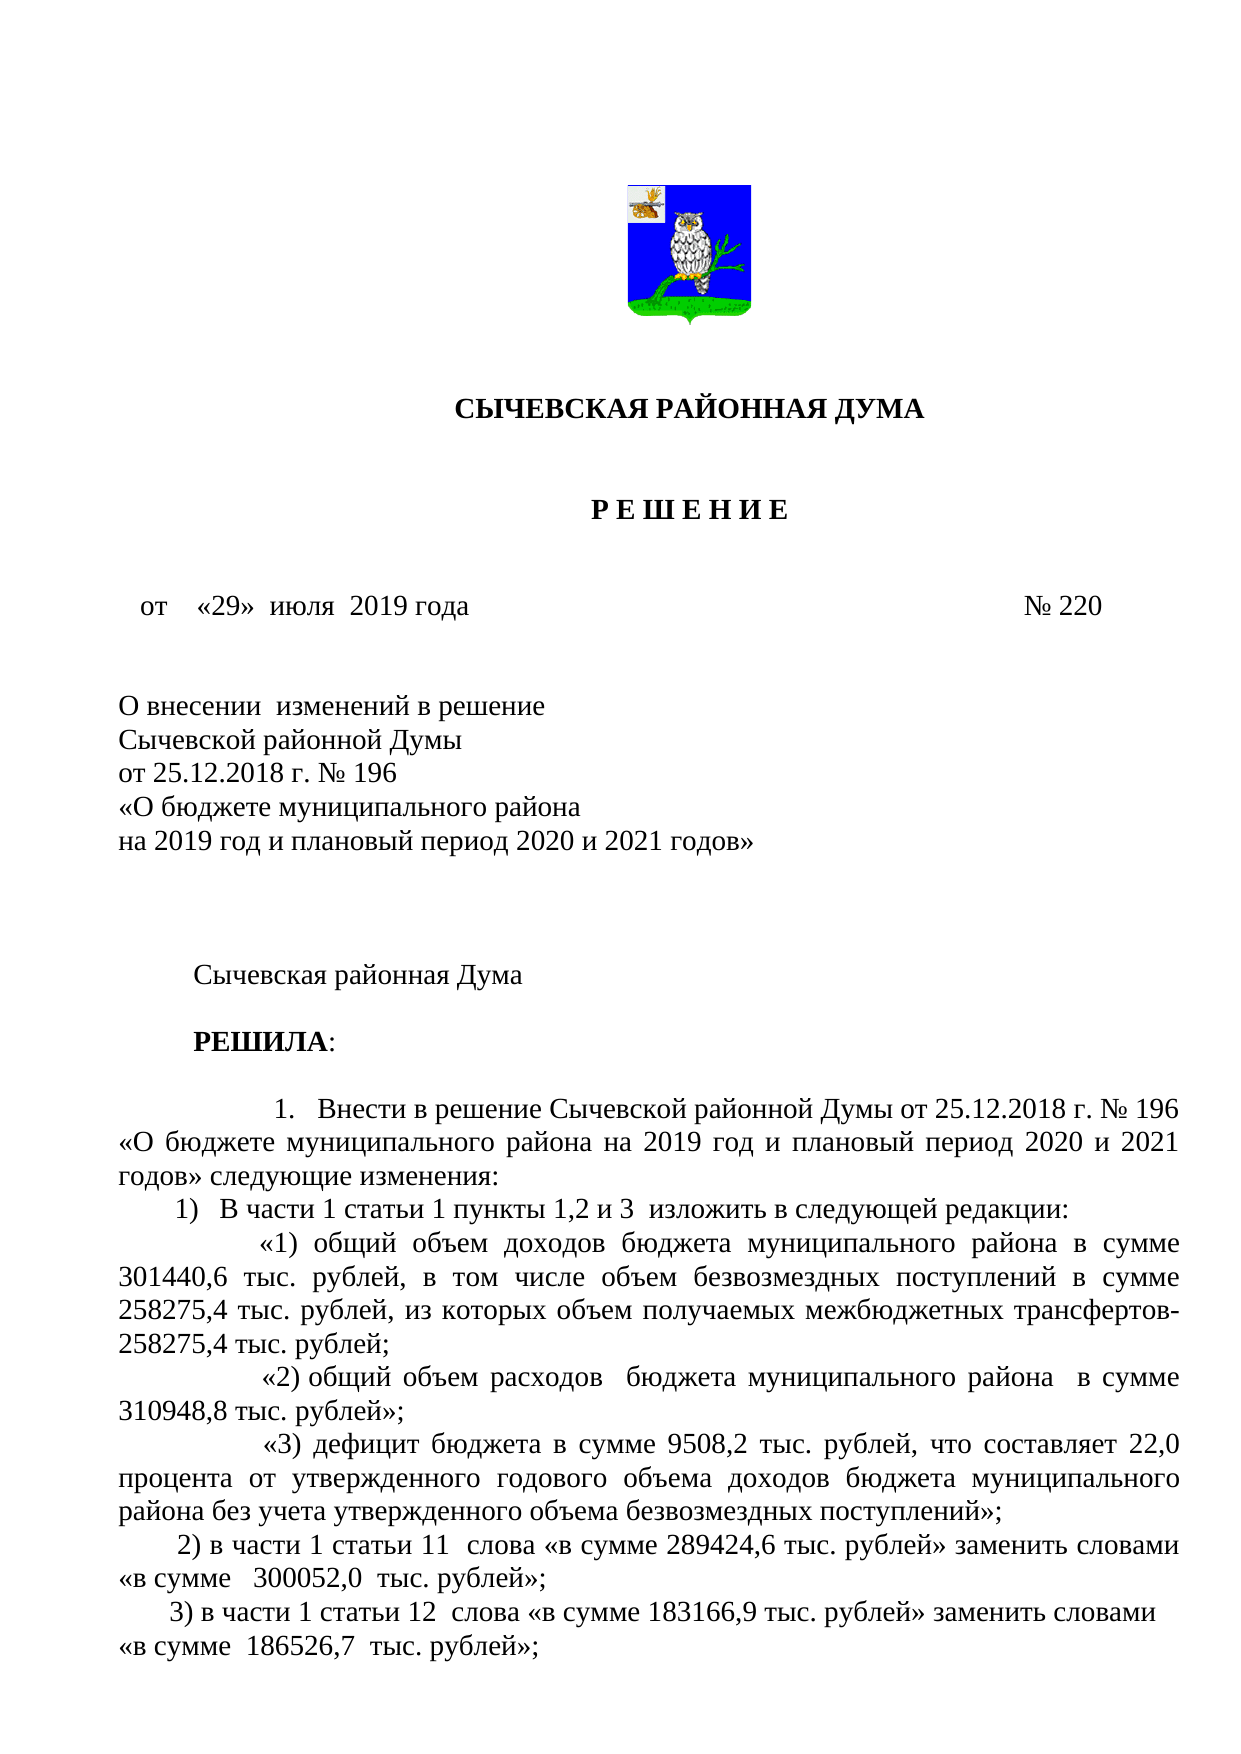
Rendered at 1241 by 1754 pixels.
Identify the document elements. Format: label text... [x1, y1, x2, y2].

text О внесении изменений в решение [118, 688, 1181, 722]
text «О бюджете муниципального района на 2019 год и плановый период 2020 и 2021 годов» следующие изменения: [118, 1124, 1181, 1192]
text 1. Внести в решение Сычевской районной Думы от 25.12.2018 г. № 196 [118, 1091, 1181, 1124]
text Сычевской районной Думы [118, 722, 1181, 756]
text «О бюджете муниципального района [118, 789, 1181, 823]
text Р Е Ш Е Н И Е [15, 492, 1240, 526]
list В части 1 статьи 1 пункты 1,2 и 3 изложить в следующей редакции: [174, 1192, 1181, 1225]
picture [627, 185, 752, 325]
text 2) в части 1 статьи 11 слова «в сумме 289424,6 тыс. рублей» заменить словами «в сумме 300052,0 тыс. рублей»; [118, 1527, 1181, 1594]
text от 25.12.2018 г. № 196 [118, 756, 1181, 789]
text от «29» июля 2019 года № 220 [118, 588, 1240, 621]
text 3) в части 1 статьи 12 слова «в сумме 183166,9 тыс. рублей» заменить словами «в сумме 186526,7 тыс. рублей»; [118, 1594, 1181, 1661]
text на 2019 год и плановый период 2020 и 2021 годов» [118, 823, 1181, 856]
text «3) дефицит бюджета в сумме 9508,2 тыс. рублей, что составляет 22,0 процента от утвержденного годового объема доходов бюджета муниципального района без учета утвержденного объема безвозмездных поступлений»; [118, 1426, 1181, 1527]
text РЕШИЛА: [118, 1024, 1181, 1057]
text Сычевская районная Дума [118, 957, 1181, 990]
text СЫЧЕВСКАЯ РАЙОННАЯ ДУМА [15, 391, 1240, 425]
text «1) общий объем доходов бюджета муниципального района в сумме 301440,6 тыс. рублей, в том числе объем безвозмездных поступлений в сумме 258275,4 тыс. рублей, из которых объем получаемых межбюджетных трансфертов- 258275,4 тыс. рублей; [118, 1225, 1181, 1359]
text «2) общий объем расходов бюджета муниципального района в сумме 310948,8 тыс. рублей»; [118, 1359, 1181, 1426]
